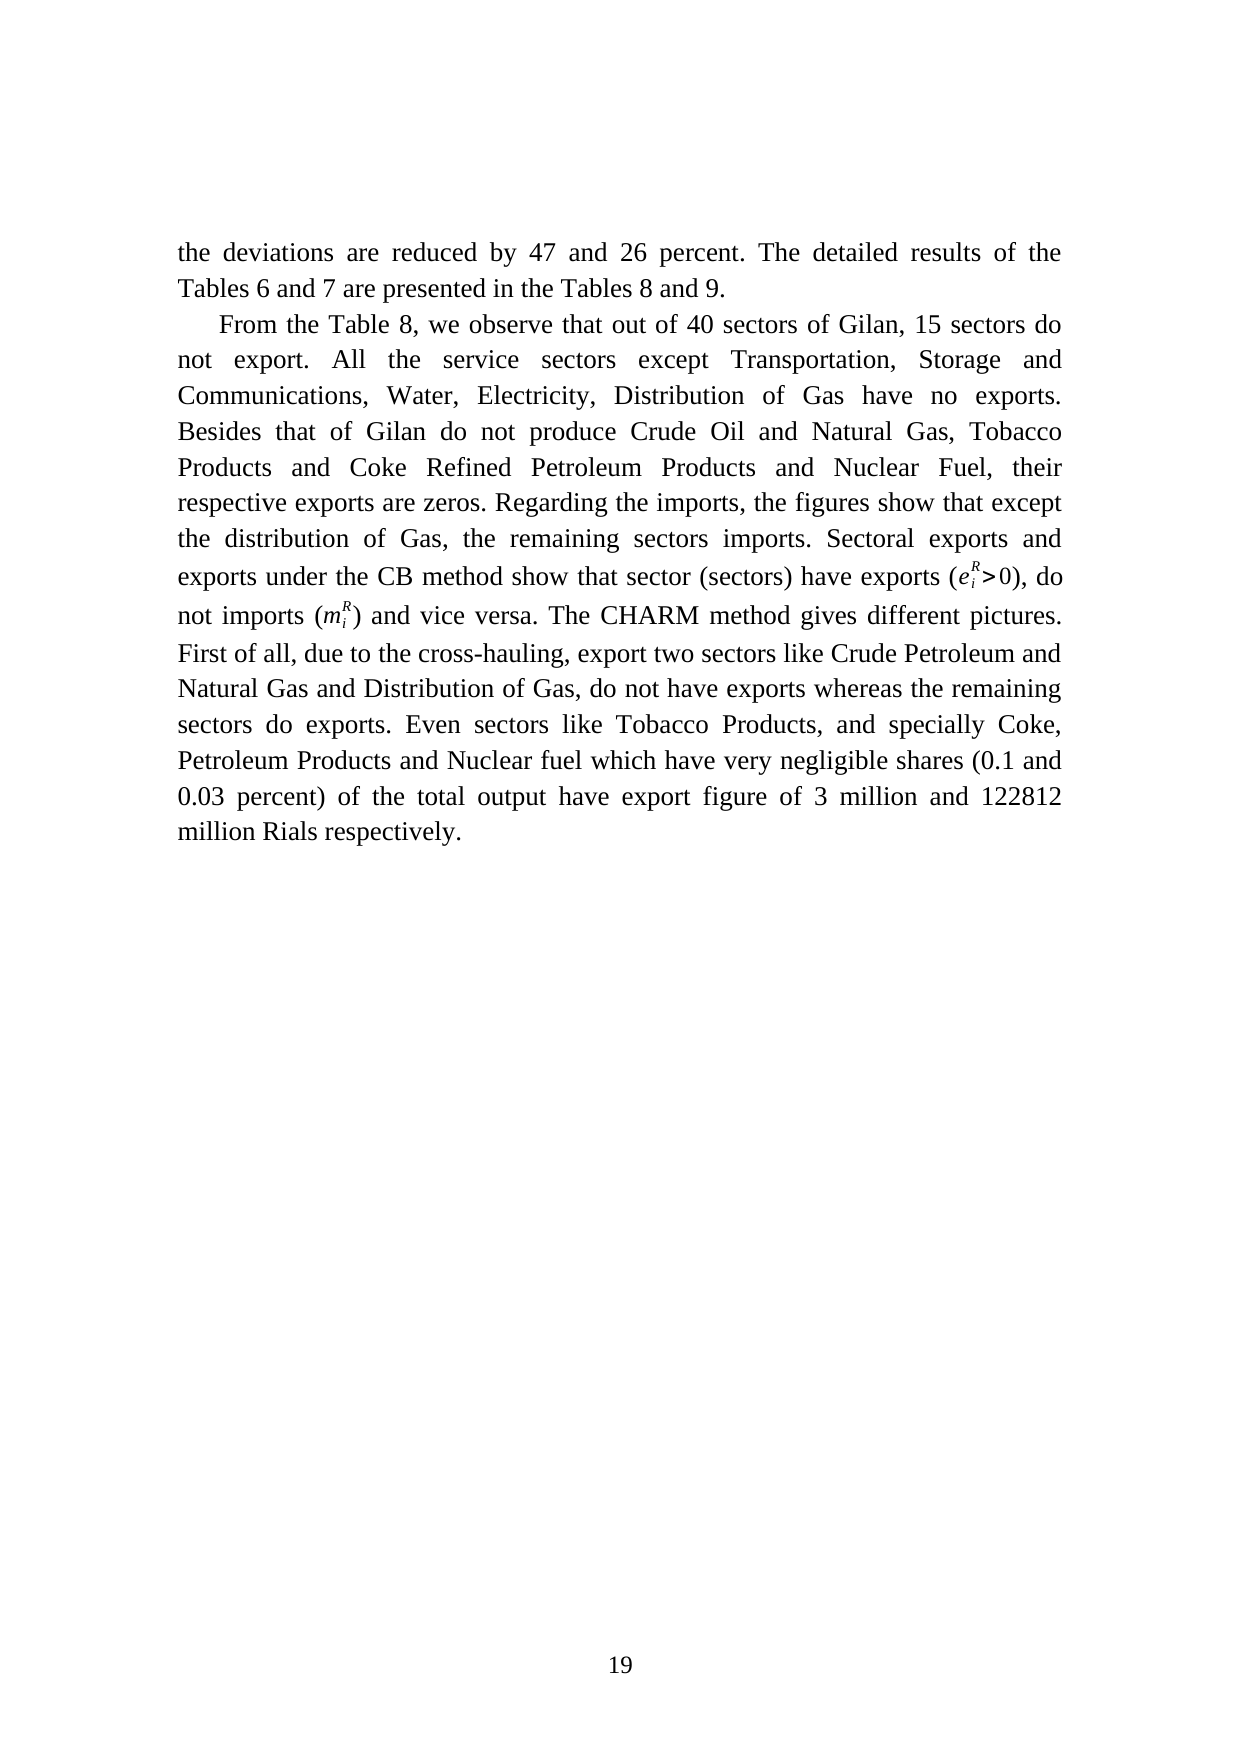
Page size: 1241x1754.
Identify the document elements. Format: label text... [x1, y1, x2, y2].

text From the Table 8, we observe that out of 40 sectors of Gilan, 15 sectors do not export. All the service sectors except Transportation, Storage and Communications, Water, Electricity, Distribution of Gas have no exports. Besides that of Gilan do not produce Crude Oil and Natural Gas, Tobacco Products and Coke Refined Petroleum Products and Nuclear Fuel, their respective exports are zeros. Regarding the imports, the figures show that except the distribution of Gas, the remaining sectors imports. Sectoral exports and exports under the CB method show that sector (sectors) have exports (), do not imports () and vice versa. The CHARM method gives different pictures. First of all, due to the cross-hauling, export two sectors like Crude Petroleum and Natural Gas and Distribution of Gas, do not have exports whereas the remaining sectors do exports. Even sectors like Tobacco Products, and specially Coke, Petroleum Products and Nuclear fuel which have very negligible shares (0.1 and 0.03 percent) of the total output have export figure of 3 million and 122812 million Rials respectively. [177, 308, 1063, 847]
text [177, 236, 1063, 303]
